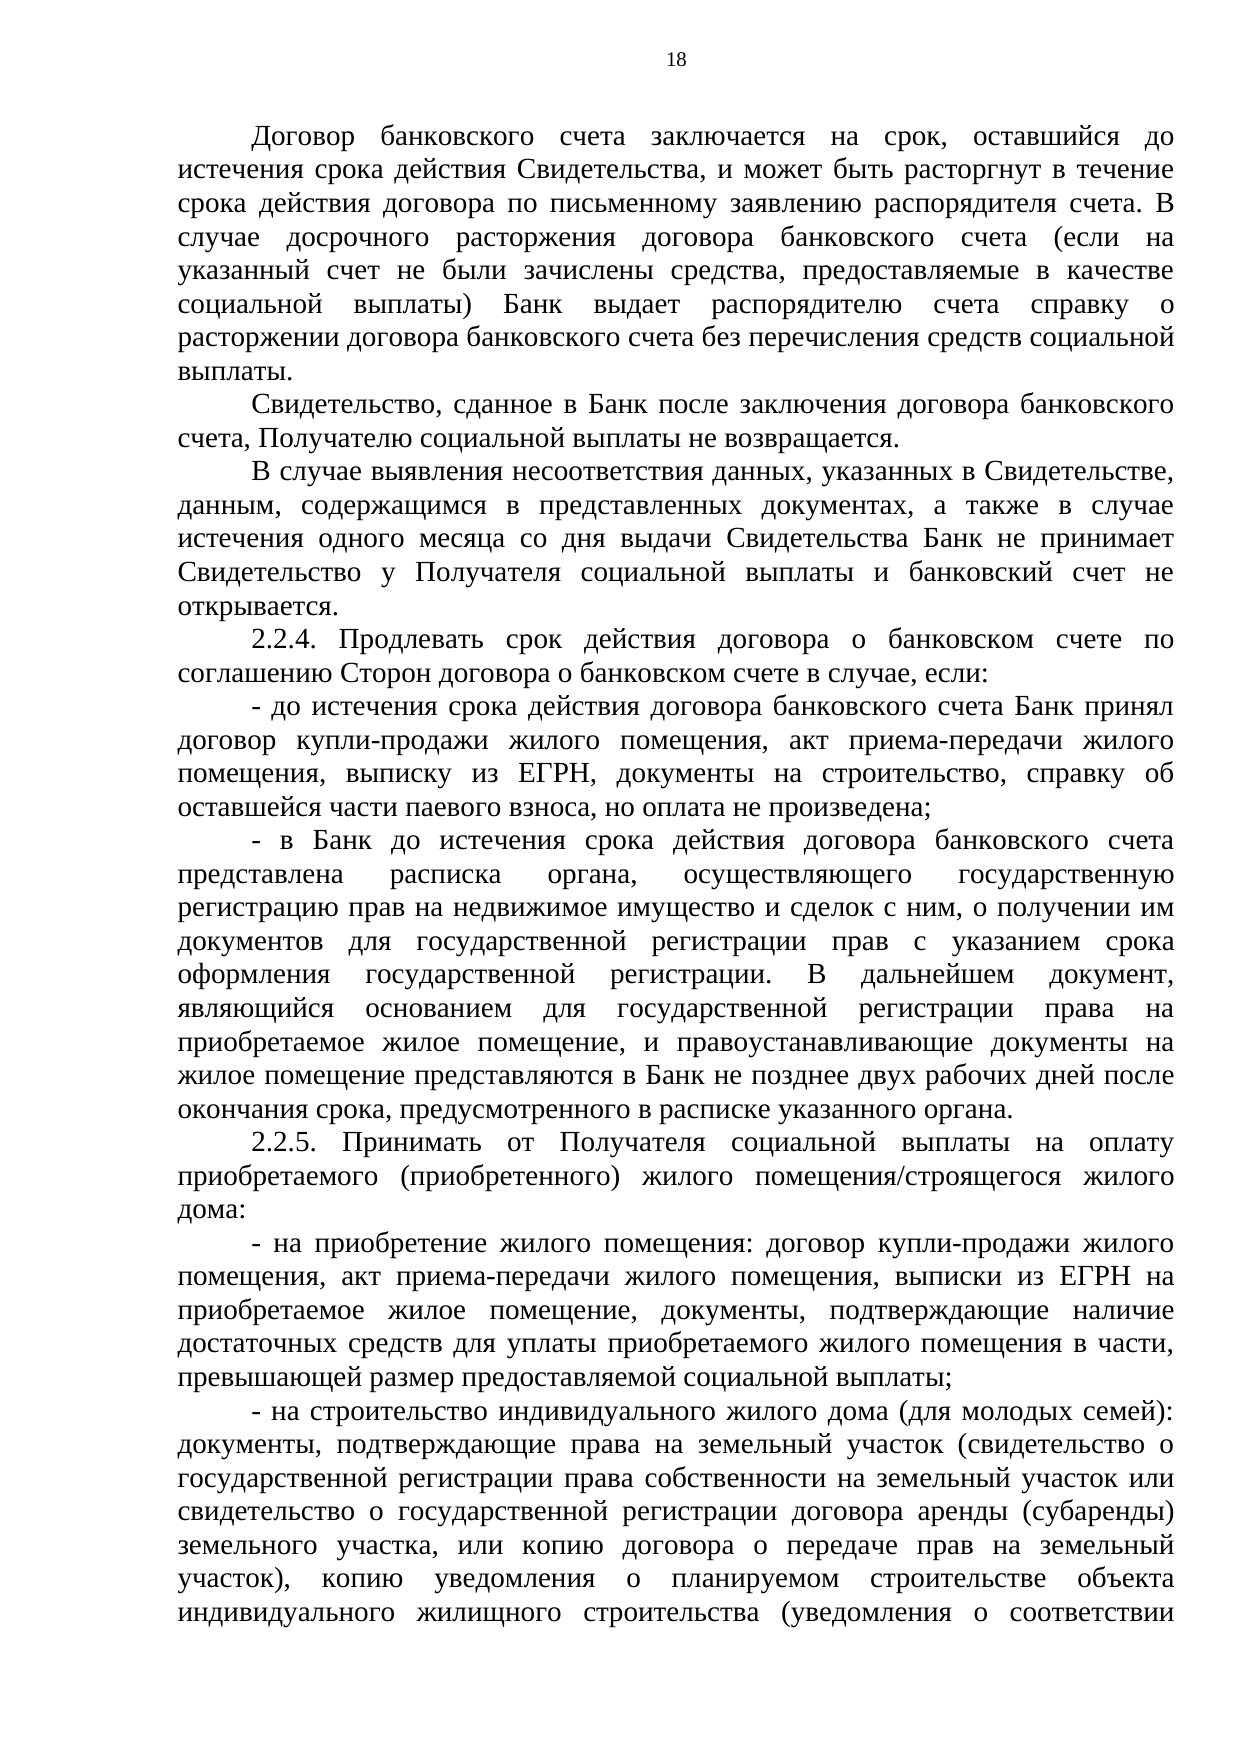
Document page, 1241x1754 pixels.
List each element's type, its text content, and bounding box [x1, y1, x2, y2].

text Свидетельство, сданное в Банк после заключения договора банковского счета, Получателю социальной выплаты не возвращается. [177, 386, 1175, 453]
text - в Банк до истечения срока действия договора банковского счета представлена расписка органа, осуществляющего государственную регистрацию прав на недвижимое имущество и сделок с ним, о получении им документов для государственной регистрации прав с указанием срока оформления государственной регистрации. В дальнейшем документ, являющийся основанием для государственной регистрации права на приобретаемое жилое помещение, и правоустанавливающие документы на жилое помещение представляются в Банк не позднее двух рабочих дней после окончания срока, предусмотренного в расписке указанного органа. [177, 822, 1175, 1124]
text - до истечения срока действия договора банковского счета Банк принял договор купли-продажи жилого помещения, акт приема-передачи жилого помещения, выписку из ЕГРН, документы на строительство, справку об оставшейся части паевого взноса, но оплата не произведена; [177, 688, 1175, 822]
text 2.2.4. Продлевать срок действия договора о банковском счете по соглашению Сторон договора о банковском счете в случае, если: [177, 621, 1175, 688]
text - на приобретение жилого помещения: договор купли-продажи жилого помещения, акт приема-передачи жилого помещения, выписки из ЕГРН на приобретаемое жилое помещение, документы, подтверждающие наличие достаточных средств для уплаты приобретаемого жилого помещения в части, превышающей размер предоставляемой социальной выплаты; [177, 1225, 1175, 1393]
text 2.2.5. Принимать от Получателя социальной выплаты на оплату приобретаемого (приобретенного) жилого помещения/строящегося жилого дома: [177, 1124, 1175, 1225]
text В случае выявления несоответствия данных, указанных в Свидетельстве, данным, содержащимся в представленных документах, а также в случае истечения одного месяца со дня выдачи Свидетельства Банк не принимает Свидетельство у Получателя социальной выплаты и банковский счет не открывается. [177, 453, 1175, 621]
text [177, 1393, 1175, 1627]
text Договор банковского счета заключается на срок, оставшийся до истечения срока действия Свидетельства, и может быть расторгнут в течение срока действия договора по письменному заявлению распорядителя счета. В случае досрочного расторжения договора банковского счета (если на указанный счет не были зачислены средства, предоставляемые в качестве социальной выплаты) Банк выдает распорядителю счета справку о расторжении договора банковского счета без перечисления средств социальной выплаты. [177, 118, 1175, 386]
